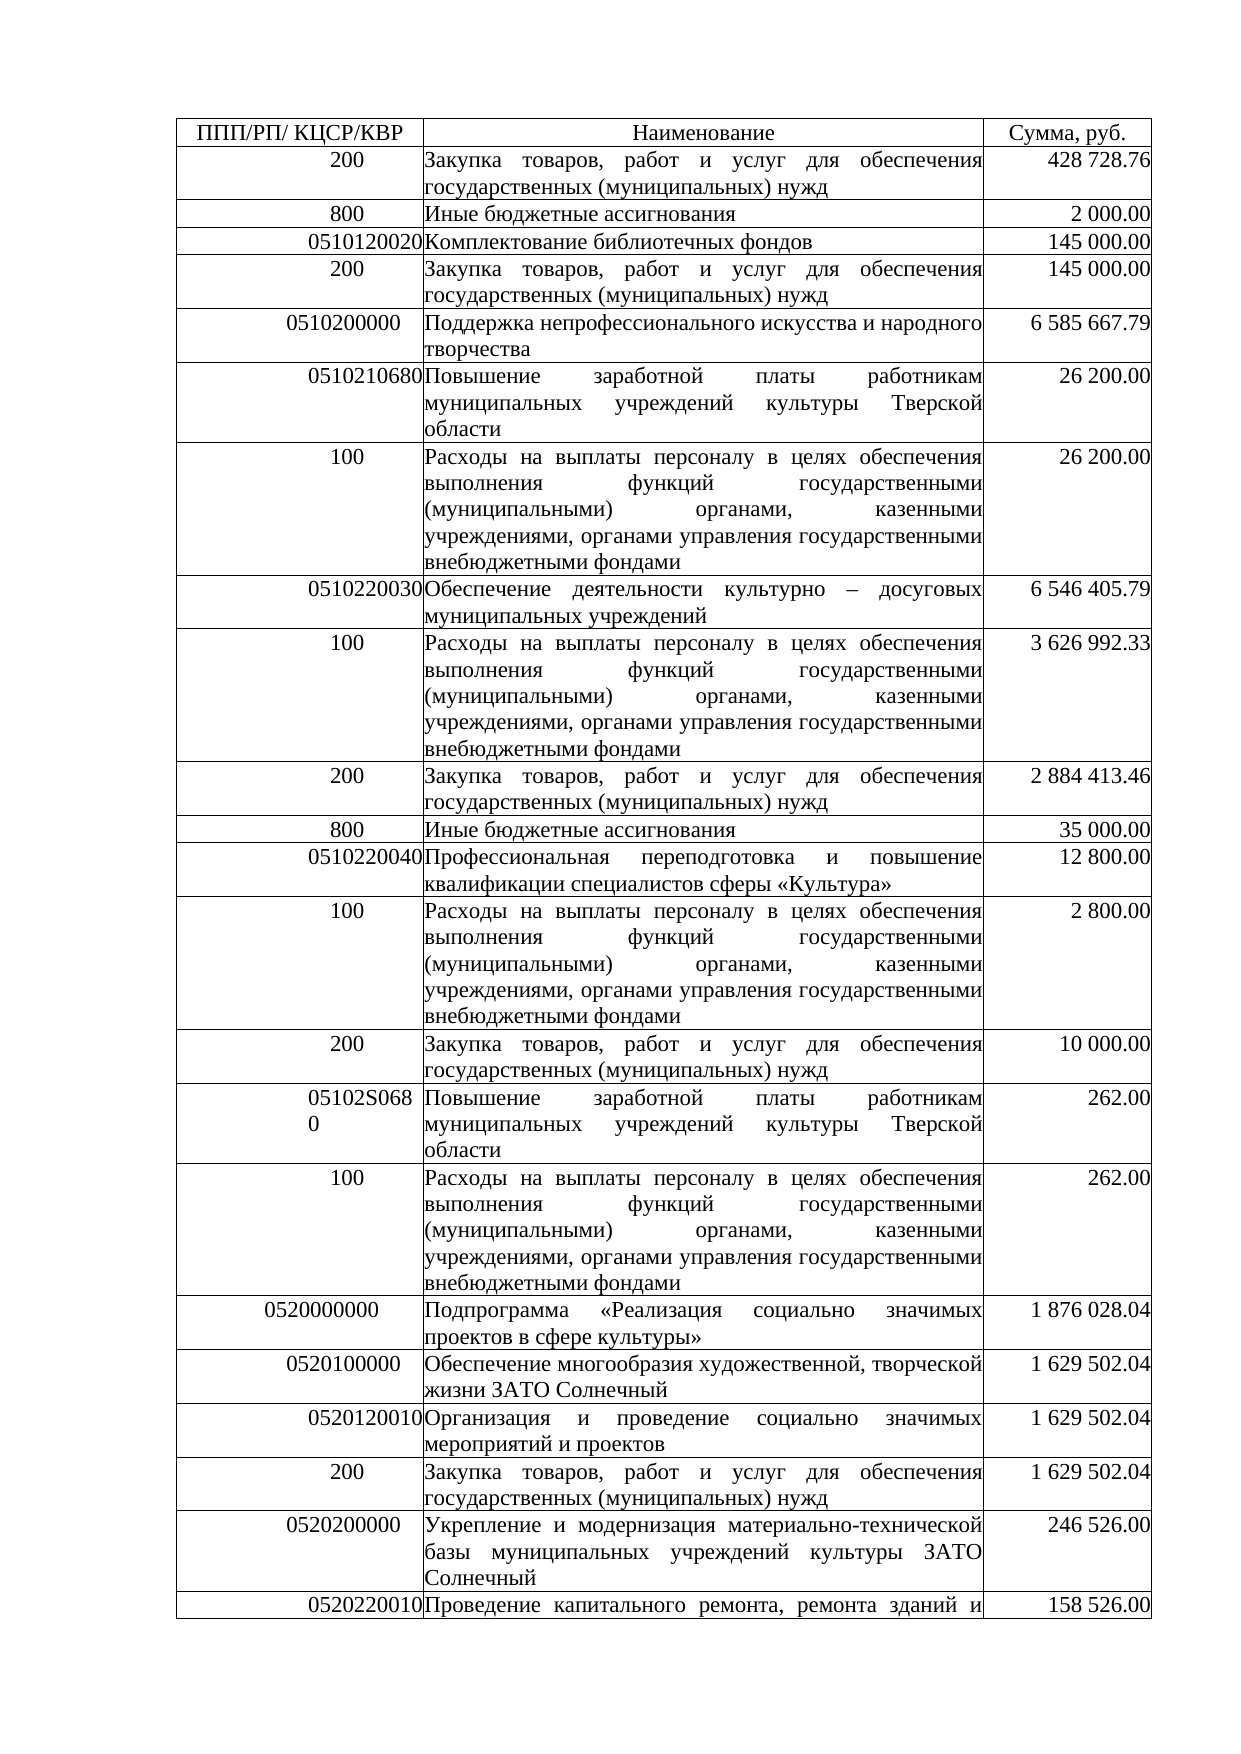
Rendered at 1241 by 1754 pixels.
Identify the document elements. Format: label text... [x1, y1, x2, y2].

table_cell 12 800.00 [984, 843, 1151, 896]
table_cell 35 000.00 [984, 816, 1151, 842]
table_cell 200 [177, 1030, 423, 1082]
table_cell 800 [177, 816, 423, 842]
table_cell Иные бюджетные ассигнования [424, 200, 983, 227]
table_cell 0510210680 [177, 363, 423, 442]
table_cell 26 200.00 [984, 363, 1151, 442]
table_header Сумма, руб. [984, 119, 1151, 146]
table_cell 1 629 502.04 [984, 1404, 1151, 1457]
table_cell 246 526.00 [984, 1511, 1151, 1591]
table_cell 1 629 502.04 [984, 1458, 1151, 1510]
table_cell 0520220010 [177, 1592, 423, 1618]
table_cell 0520000000 [177, 1296, 423, 1349]
table_cell 0520120010 [177, 1404, 423, 1457]
table_cell Укрепление и модернизация материально-технической базы муниципальных учреждений культуры ЗАТО Солнечный [424, 1511, 983, 1591]
table_cell 200 [177, 147, 423, 199]
table_cell 2 884 413.46 [984, 762, 1151, 815]
table_cell 145 000.00 [984, 255, 1151, 308]
table_cell 2 800.00 [984, 897, 1151, 1029]
table_cell 6 585 667.79 [984, 309, 1151, 362]
table_cell 3 626 992.33 [984, 629, 1151, 761]
table_cell Повышение заработной платы работникам муниципальных учреждений культуры Тверской области [424, 363, 983, 442]
table_cell 0520100000 [177, 1350, 423, 1403]
table_cell 0510200000 [177, 309, 423, 362]
table_cell 1 876 028.04 [984, 1296, 1151, 1349]
table_cell Подпрограмма «Реализация социально значимых проектов в сфере культуры» [424, 1296, 983, 1349]
table_cell Повышение заработной платы работникам муниципальных учреждений культуры Тверской области [424, 1084, 983, 1163]
table_cell Закупка товаров, работ и услуг для обеспечения государственных (муниципальных) нужд [424, 1030, 983, 1082]
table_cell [424, 1592, 983, 1618]
table_cell Иные бюджетные ассигнования [424, 816, 983, 842]
table_cell 200 [177, 762, 423, 815]
table_cell 158 526.00 [984, 1592, 1151, 1618]
table_cell 428 728.76 [984, 147, 1151, 199]
table_cell 200 [177, 255, 423, 308]
table_cell Комплектование библиотечных фондов [424, 228, 983, 254]
table_cell Закупка товаров, работ и услуг для обеспечения государственных (муниципальных) нужд [424, 1458, 983, 1510]
table_cell Организация и проведение социально значимых мероприятий и проектов [424, 1404, 983, 1457]
table_cell 1 629 502.04 [984, 1350, 1151, 1403]
table_cell Профессиональная переподготовка и повышение квалификации специалистов сферы «Культура» [424, 843, 983, 896]
table_cell 26 200.00 [984, 443, 1151, 574]
table_cell 0520200000 [177, 1511, 423, 1591]
table_cell 0510120020 [177, 228, 423, 254]
table_cell Обеспечение деятельности культурно – досуговых муниципальных учреждений [424, 576, 983, 628]
table_cell 100 [177, 897, 423, 1029]
table_cell Обеспечение многообразия художественной, творческой жизни ЗАТО Солнечный [424, 1350, 983, 1403]
table_cell Закупка товаров, работ и услуг для обеспечения государственных (муниципальных) нужд [424, 255, 983, 308]
table_cell 0510220040 [177, 843, 423, 896]
table_header Наименование [424, 119, 983, 146]
table_cell Закупка товаров, работ и услуг для обеспечения государственных (муниципальных) нужд [424, 147, 983, 199]
table_cell 05102S0680 [177, 1084, 423, 1163]
table_cell 10 000.00 [984, 1030, 1151, 1082]
table_cell 2 000.00 [984, 200, 1151, 227]
table_cell 100 [177, 1164, 423, 1295]
table_cell 262.00 [984, 1164, 1151, 1295]
table_cell 200 [177, 1458, 423, 1510]
table_cell 100 [177, 629, 423, 761]
table_cell 145 000.00 [984, 228, 1151, 254]
table_cell 800 [177, 200, 423, 227]
table_cell 262.00 [984, 1084, 1151, 1163]
table_cell 100 [177, 443, 423, 574]
table_cell 0510220030 [177, 576, 423, 628]
table_cell Поддержка непрофессионального искусства и народного творчества [424, 309, 983, 362]
table_header ППП/РП/ КЦСР/КВР [177, 119, 423, 146]
table_cell Закупка товаров, работ и услуг для обеспечения государственных (муниципальных) нужд [424, 762, 983, 815]
table_cell 6 546 405.79 [984, 576, 1151, 628]
